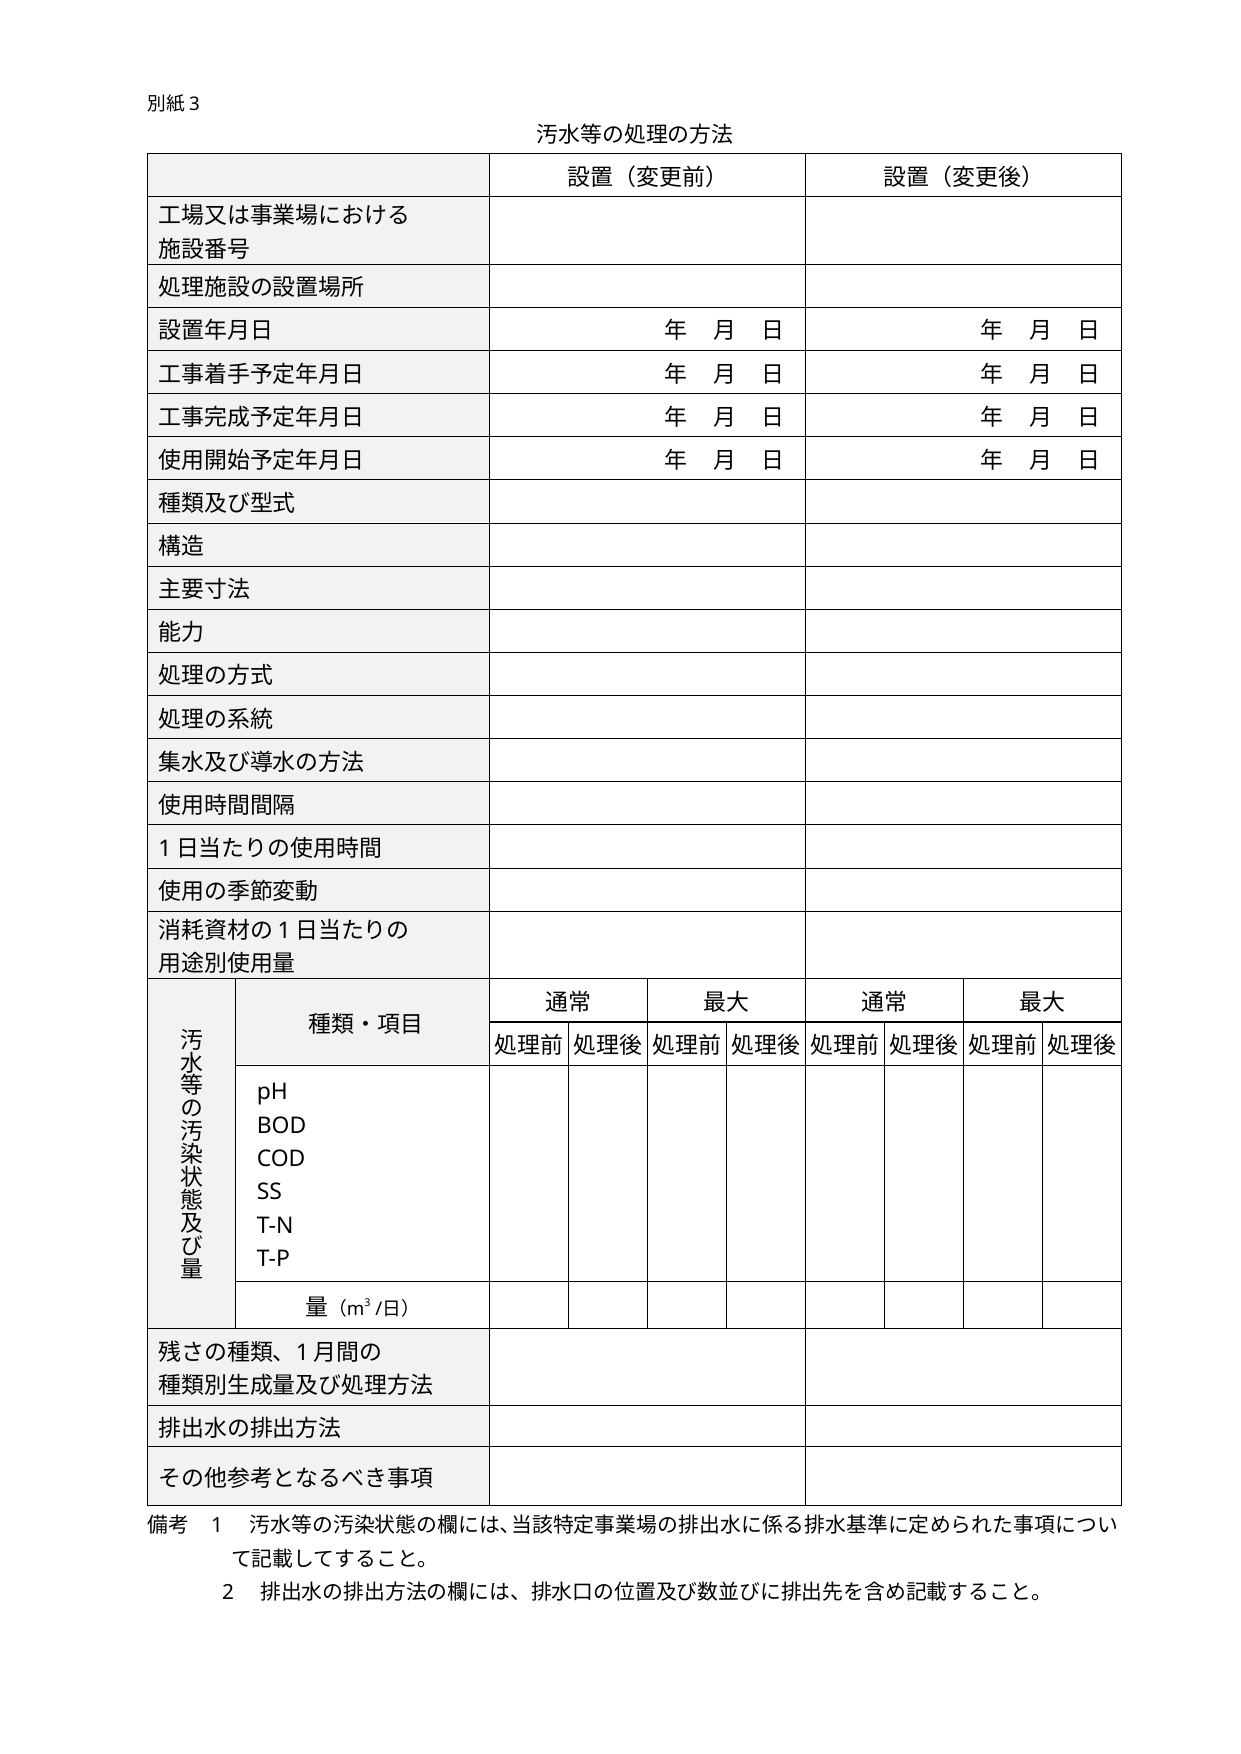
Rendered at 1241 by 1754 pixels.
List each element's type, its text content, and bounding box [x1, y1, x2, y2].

table_cell 主要寸法 [148, 567, 489, 609]
table_cell 処理後 [1043, 1023, 1121, 1064]
table_cell [806, 782, 1121, 824]
table_cell 年 月 日 [490, 437, 805, 479]
table_cell 処理後 [727, 1023, 805, 1064]
table_cell [490, 696, 805, 738]
table_cell 使用時間間隔 [148, 782, 489, 824]
table_cell [490, 197, 805, 264]
table_cell 処理前 [490, 1023, 568, 1064]
table_cell 処理の方式 [148, 653, 489, 695]
table_cell 処理後 [885, 1023, 963, 1064]
table_cell [648, 1066, 726, 1281]
text 2 排出水の排出方法の欄には、排水口の位置及び数並びに排出先を含め記載すること。 [148, 1573, 1122, 1606]
table_cell [964, 1066, 1042, 1281]
table_cell 種類及び型式 [148, 480, 489, 522]
table_cell 処理後 [569, 1023, 647, 1064]
table_cell 年 月 日 [806, 351, 1121, 393]
table_cell [806, 739, 1121, 781]
table_cell [806, 524, 1121, 566]
table_cell pH BOD COD SS T-N T-P [236, 1066, 489, 1281]
table_header [148, 154, 489, 196]
table_cell 通常 [806, 979, 963, 1021]
table_cell 使用の季節変動 [148, 869, 489, 911]
table_cell [806, 567, 1121, 609]
text 備考 1 汚水等の汚染状態の欄には､当該特定事業場の排出水に係る排水基準に定められた事項について記載してすること。 [148, 1506, 1122, 1573]
table_cell 工事完成予定年月日 [148, 394, 489, 436]
table_cell 年 月 日 [806, 308, 1121, 350]
table_cell [490, 567, 805, 609]
table_cell 工事着手予定年月日 [148, 351, 489, 393]
table_cell 量（m3 /日） [236, 1282, 489, 1328]
table_cell 1日当たりの使用時間 [148, 825, 489, 867]
table_cell 通常 [490, 979, 647, 1021]
table_cell [1043, 1282, 1121, 1328]
table_cell [964, 1282, 1042, 1328]
table_cell [806, 1406, 1121, 1446]
table_header 設置（変更前） [490, 154, 805, 196]
table_cell [490, 739, 805, 781]
table_cell [490, 653, 805, 695]
table_header 設置（変更後） [806, 154, 1121, 196]
table_cell [885, 1282, 963, 1328]
table_cell 処理前 [648, 1023, 726, 1064]
table_cell [490, 1447, 805, 1505]
table_cell 汚水等の汚染状態及び量 [148, 979, 235, 1328]
table_cell 能力 [148, 610, 489, 652]
table_cell [885, 1066, 963, 1281]
table_cell 年 月 日 [806, 394, 1121, 436]
table_cell 処理前 [806, 1023, 884, 1064]
table_cell [806, 1329, 1121, 1405]
table_cell [569, 1066, 647, 1281]
table_cell [490, 869, 805, 911]
table_cell [806, 1282, 884, 1328]
table_cell 年 月 日 [490, 308, 805, 350]
table_cell [490, 524, 805, 566]
table_cell 処理前 [964, 1023, 1042, 1064]
table_cell その他参考となるべき事項 [148, 1447, 489, 1505]
table_cell 排出水の排出方法 [148, 1406, 489, 1446]
table_cell [490, 480, 805, 522]
table_cell 年 月 日 [806, 437, 1121, 479]
table_cell [806, 197, 1121, 264]
table_cell 年 月 日 [490, 394, 805, 436]
table_cell [569, 1282, 647, 1328]
table_cell 集水及び導水の方法 [148, 739, 489, 781]
table_cell 工場又は事業場における 施設番号 [148, 197, 489, 264]
table_cell [490, 610, 805, 652]
table_cell [727, 1066, 805, 1281]
table_cell [727, 1282, 805, 1328]
table_cell 設置年月日 [148, 308, 489, 350]
subtitle 別紙3 汚水等の処理の方法 [148, 89, 1122, 116]
table_cell [490, 782, 805, 824]
table_cell 最大 [964, 979, 1121, 1021]
table_cell 最大 [648, 979, 805, 1021]
table_cell [806, 265, 1121, 307]
table_cell [1043, 1066, 1121, 1281]
table_cell [806, 1066, 884, 1281]
table_cell [490, 1282, 568, 1328]
table_cell 消耗資材の1日当たりの 用途別使用量 [148, 912, 489, 978]
text 汚水等の処理の方法 [148, 116, 1122, 149]
table_cell [806, 696, 1121, 738]
table_cell 構造 [148, 524, 489, 566]
table_cell 残さの種類、1月間の 種類別生成量及び処理方法 [148, 1329, 489, 1405]
table_cell [490, 1329, 805, 1405]
table_cell [806, 825, 1121, 867]
table_cell 年 月 日 [490, 351, 805, 393]
table_cell [806, 610, 1121, 652]
table_cell 処理施設の設置場所 [148, 265, 489, 307]
table_cell [490, 1406, 805, 1446]
table_cell [806, 869, 1121, 911]
table_cell 使用開始予定年月日 [148, 437, 489, 479]
table_cell [490, 1066, 568, 1281]
table_cell [490, 825, 805, 867]
table_cell [648, 1282, 726, 1328]
table_cell [806, 1447, 1121, 1505]
table_cell [806, 653, 1121, 695]
table_cell 処理の系統 [148, 696, 489, 738]
table_cell 種類・項目 [236, 979, 489, 1064]
table_cell [490, 912, 805, 978]
table_cell [806, 912, 1121, 978]
table_cell [806, 480, 1121, 522]
table_cell [490, 265, 805, 307]
